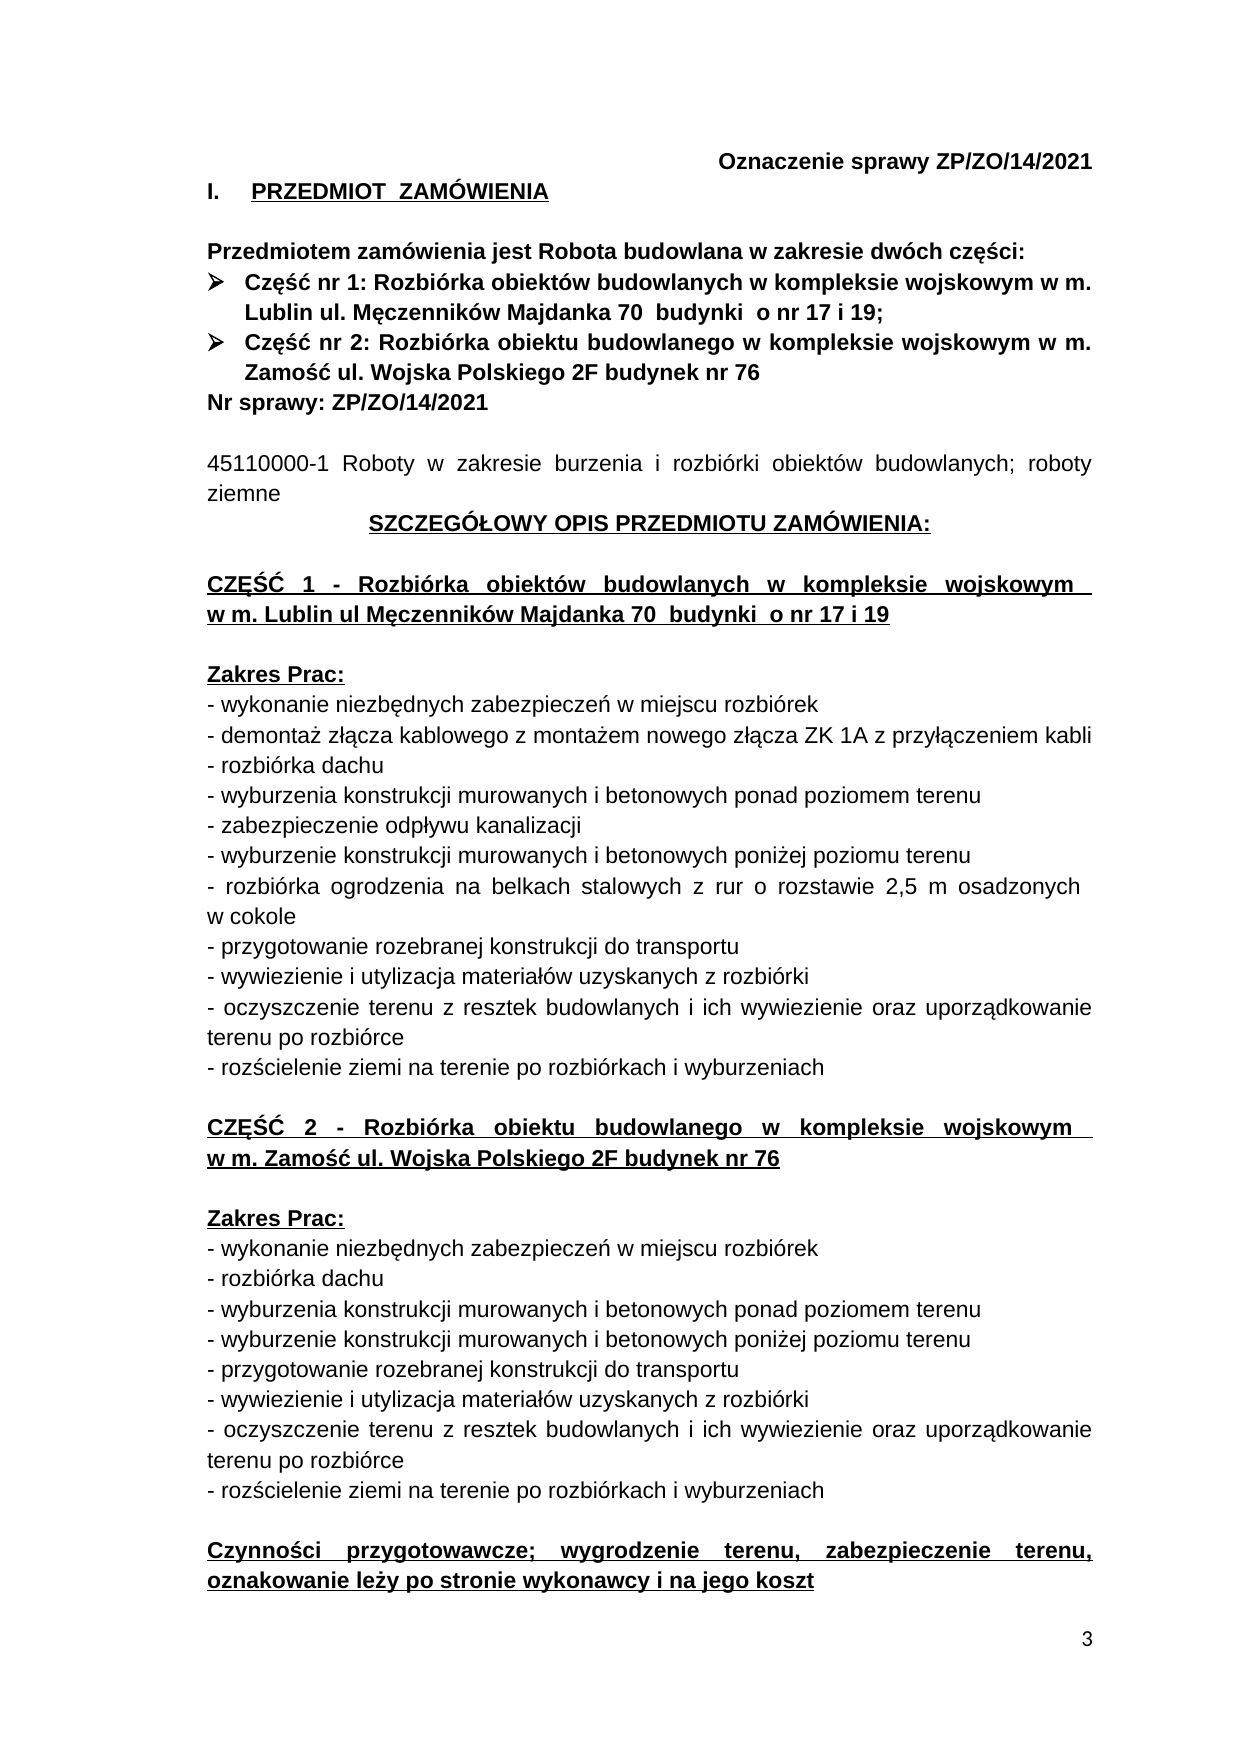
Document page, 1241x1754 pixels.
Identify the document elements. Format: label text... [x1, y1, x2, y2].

text - wyburzenia konstrukcji murowanych i betonowych ponad poziomem terenu [207, 1296, 1092, 1322]
list Część nr 1: Rozbiórka obiektów budowlanych w kompleksie wojskowym w m. Lublin ul. Męczenników Majdanka 70 budynki o nr 17 i 19; [207, 268, 1092, 325]
text - oczyszczenie terenu z resztek budowlanych i ich wywiezienie oraz uporządkowanie terenu po rozbiórce [207, 993, 1092, 1050]
text Zakres Prac: [207, 661, 1092, 688]
text Czynności przygotowawcze; wygrodzenie terenu, zabezpieczenie terenu, oznakowanie leży po stronie wykonawcy i na jego koszt [207, 1537, 1092, 1560]
text - rozbiórka ogrodzenia na belkach stalowych z rur o rozstawie 2,5 m osadzonych w cokole [207, 873, 1092, 929]
text - demontaż złącza kablowego z montażem nowego złącza ZK 1A z przyłączeniem kabli [207, 722, 1092, 748]
text CZĘŚĆ 2 - Rozbiórka obiektu budowlanego w kompleksie wojskowym w m. Zamość ul. Wojska Polskiego 2F budynek nr 76 [207, 1138, 1092, 1171]
text Czynności przygotowawcze; wygrodzenie terenu, zabezpieczenie terenu, oznakowanie leży po stronie wykonawcy i na jego koszt [207, 1561, 1092, 1594]
text 45110000-1 Roboty w zakresie burzenia i rozbiórki obiektów budowlanych; roboty ziemne [207, 450, 1092, 506]
text - zabezpieczenie odpływu kanalizacji [207, 812, 1092, 839]
text - wykonanie niezbędnych zabezpieczeń w miejscu rozbiórek [207, 1235, 1092, 1262]
text Nr sprawy: ZP/ZO/14/2021 [207, 389, 1092, 416]
text CZĘŚĆ 1 - Rozbiórka obiektów budowlanych w kompleksie wojskowym w m. Lublin ul Męczenników Majdanka 70 budynki o nr 17 i 19 [207, 595, 1092, 627]
text - rozścielenie ziemi na terenie po rozbiórkach i wyburzeniach [207, 1054, 1092, 1080]
text - wyburzenie konstrukcji murowanych i betonowych poniżej poziomu terenu [207, 1326, 1092, 1352]
text CZĘŚĆ 2 - Rozbiórka obiektu budowlanego w kompleksie wojskowym w m. Zamość ul. Wojska Polskiego 2F budynek nr 76 [207, 1114, 1092, 1137]
text - przygotowanie rozebranej konstrukcji do transportu [207, 1356, 1092, 1382]
text - wywiezienie i utylizacja materiałów uzyskanych z rozbiórki [207, 1386, 1092, 1413]
text - rozbiórka dachu [207, 752, 1092, 778]
list Część nr 2: Rozbiórka obiektu budowlanego w kompleksie wojskowym w m. Zamość ul. Wojska Polskiego 2F budynek nr 76 [207, 329, 1092, 386]
list PRZEDMIOT ZAMÓWIENIA [207, 178, 1092, 204]
text - rozścielenie ziemi na terenie po rozbiórkach i wyburzeniach [207, 1477, 1092, 1503]
text - oczyszczenie terenu z resztek budowlanych i ich wywiezienie oraz uporządkowanie terenu po rozbiórce [207, 1416, 1092, 1473]
text - wywiezienie i utylizacja materiałów uzyskanych z rozbiórki [207, 963, 1092, 990]
text Zakres Prac: [207, 1205, 1092, 1231]
text - rozbiórka dachu [207, 1265, 1092, 1292]
text Oznaczenie sprawy ZP/ZO/14/2021 [295, 148, 1092, 174]
text - przygotowanie rozebranej konstrukcji do transportu [207, 933, 1092, 959]
text CZĘŚĆ 1 - Rozbiórka obiektów budowlanych w kompleksie wojskowym w m. Lublin ul Męczenników Majdanka 70 budynki o nr 17 i 19 [207, 571, 1092, 593]
text - wykonanie niezbędnych zabezpieczeń w miejscu rozbiórek [207, 691, 1092, 718]
text Przedmiotem zamówienia jest Robota budowlana w zakresie dwóch części: [207, 238, 1092, 265]
text - wyburzenie konstrukcji murowanych i betonowych poniżej poziomu terenu [207, 842, 1092, 869]
text SZCZEGÓŁOWY OPIS PRZEDMIOTU ZAMÓWIENIA: [207, 510, 1092, 537]
text - wyburzenia konstrukcji murowanych i betonowych ponad poziomem terenu [207, 782, 1092, 808]
